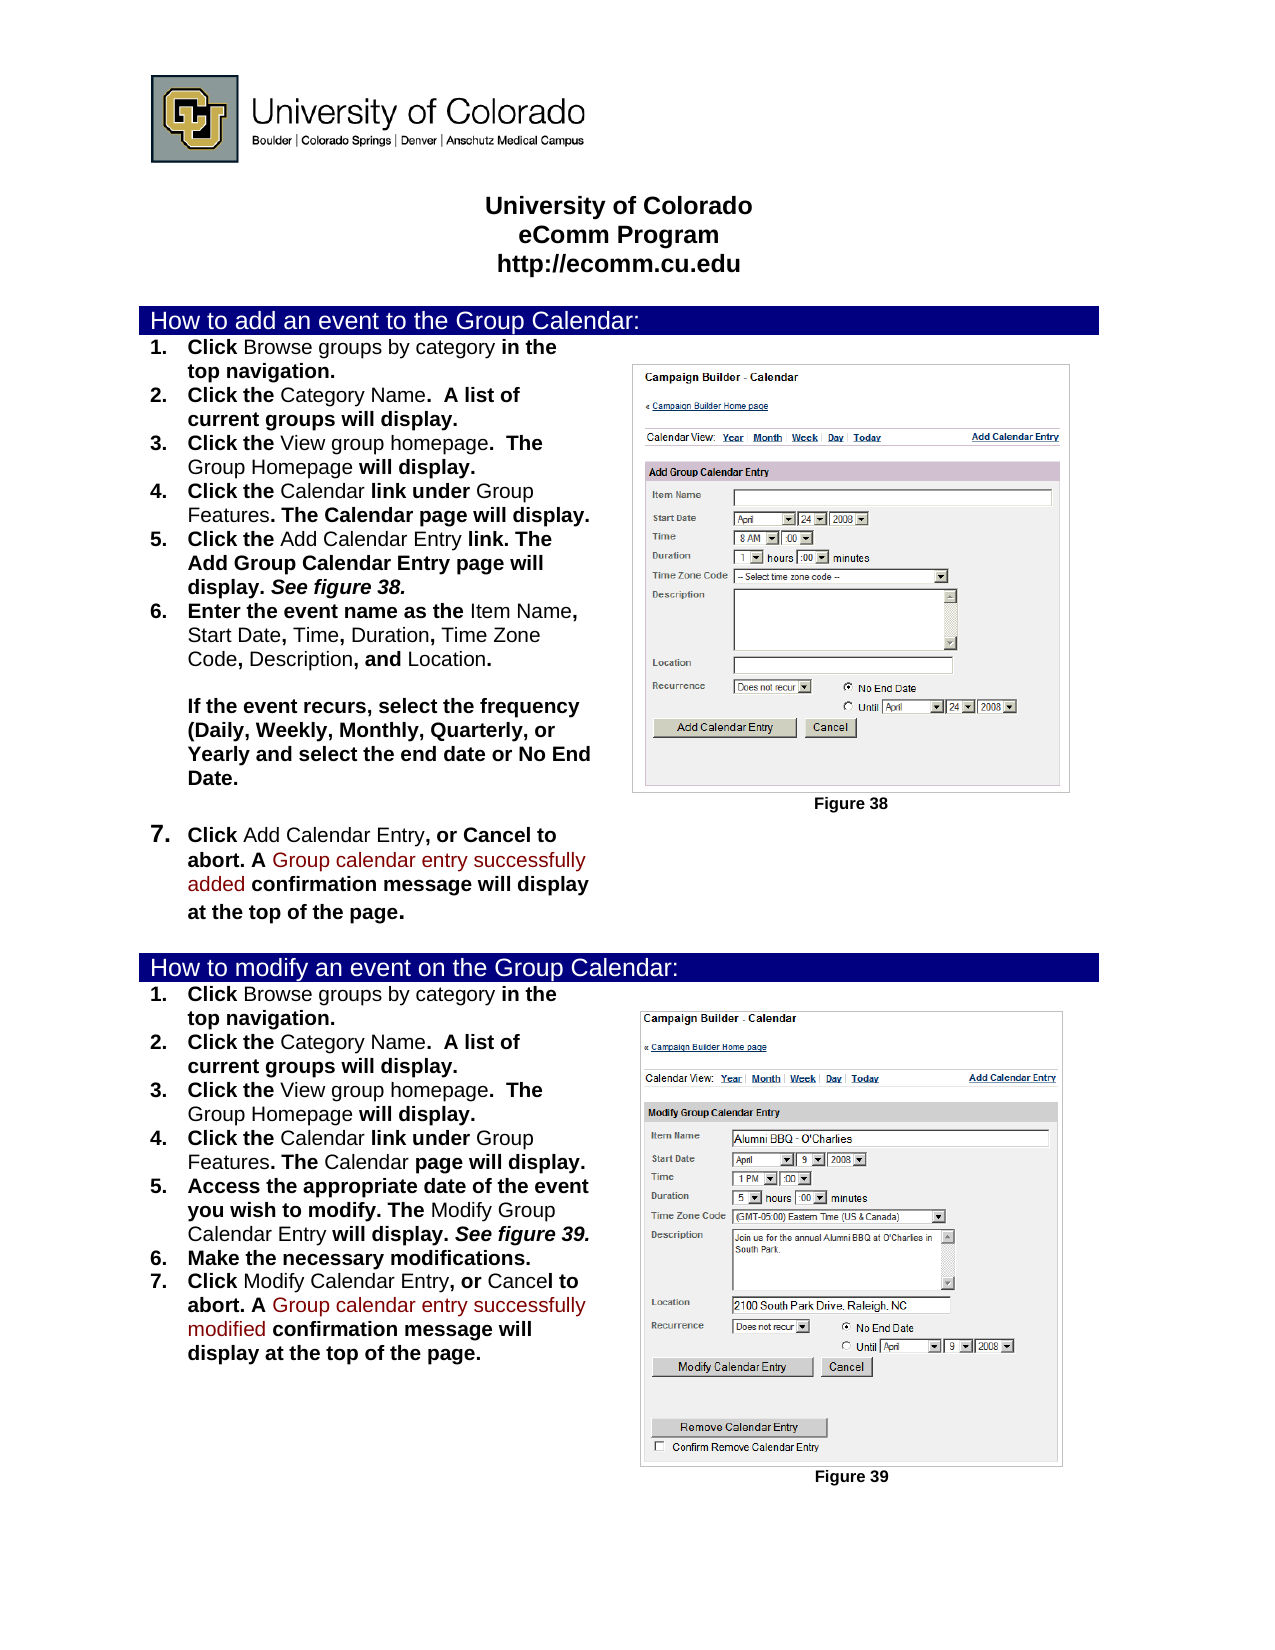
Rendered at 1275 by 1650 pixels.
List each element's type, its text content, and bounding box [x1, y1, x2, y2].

table_header How to add an event to the Group Calendar: [139, 306, 1099, 335]
picture [641, 1012, 1062, 1466]
picture [150, 75, 585, 163]
table_cell Figure 38 [603, 335, 1099, 924]
table_header How to modify an event on the Group Calendar: [139, 953, 1099, 982]
picture [633, 365, 1069, 792]
table_cell Figure 39 [604, 982, 1099, 1486]
table_cell Click Browse groups by category in the top navigation. Click the Category Name. A list of current groups will display. Click the View group homepage. The Group Homepage will display. Click the Calendar link under Group Features. The Calendar page will display. Click the Add Calendar Entry link. The Add Group Calendar Entry page will display. See figure 38. Enter the event name as the Item Name, Start Date, Time, Duration, Time Zone Code, Description, and Location. If the event recurs, select the frequency (Daily, Weekly, Monthly, Quarterly, or Yearly and select the end date or No End Date. Click Add Calendar Entry, or Cancel to abort. A Group calendar entry successfully added confirmation message will display at the top of the page. [139, 335, 603, 924]
